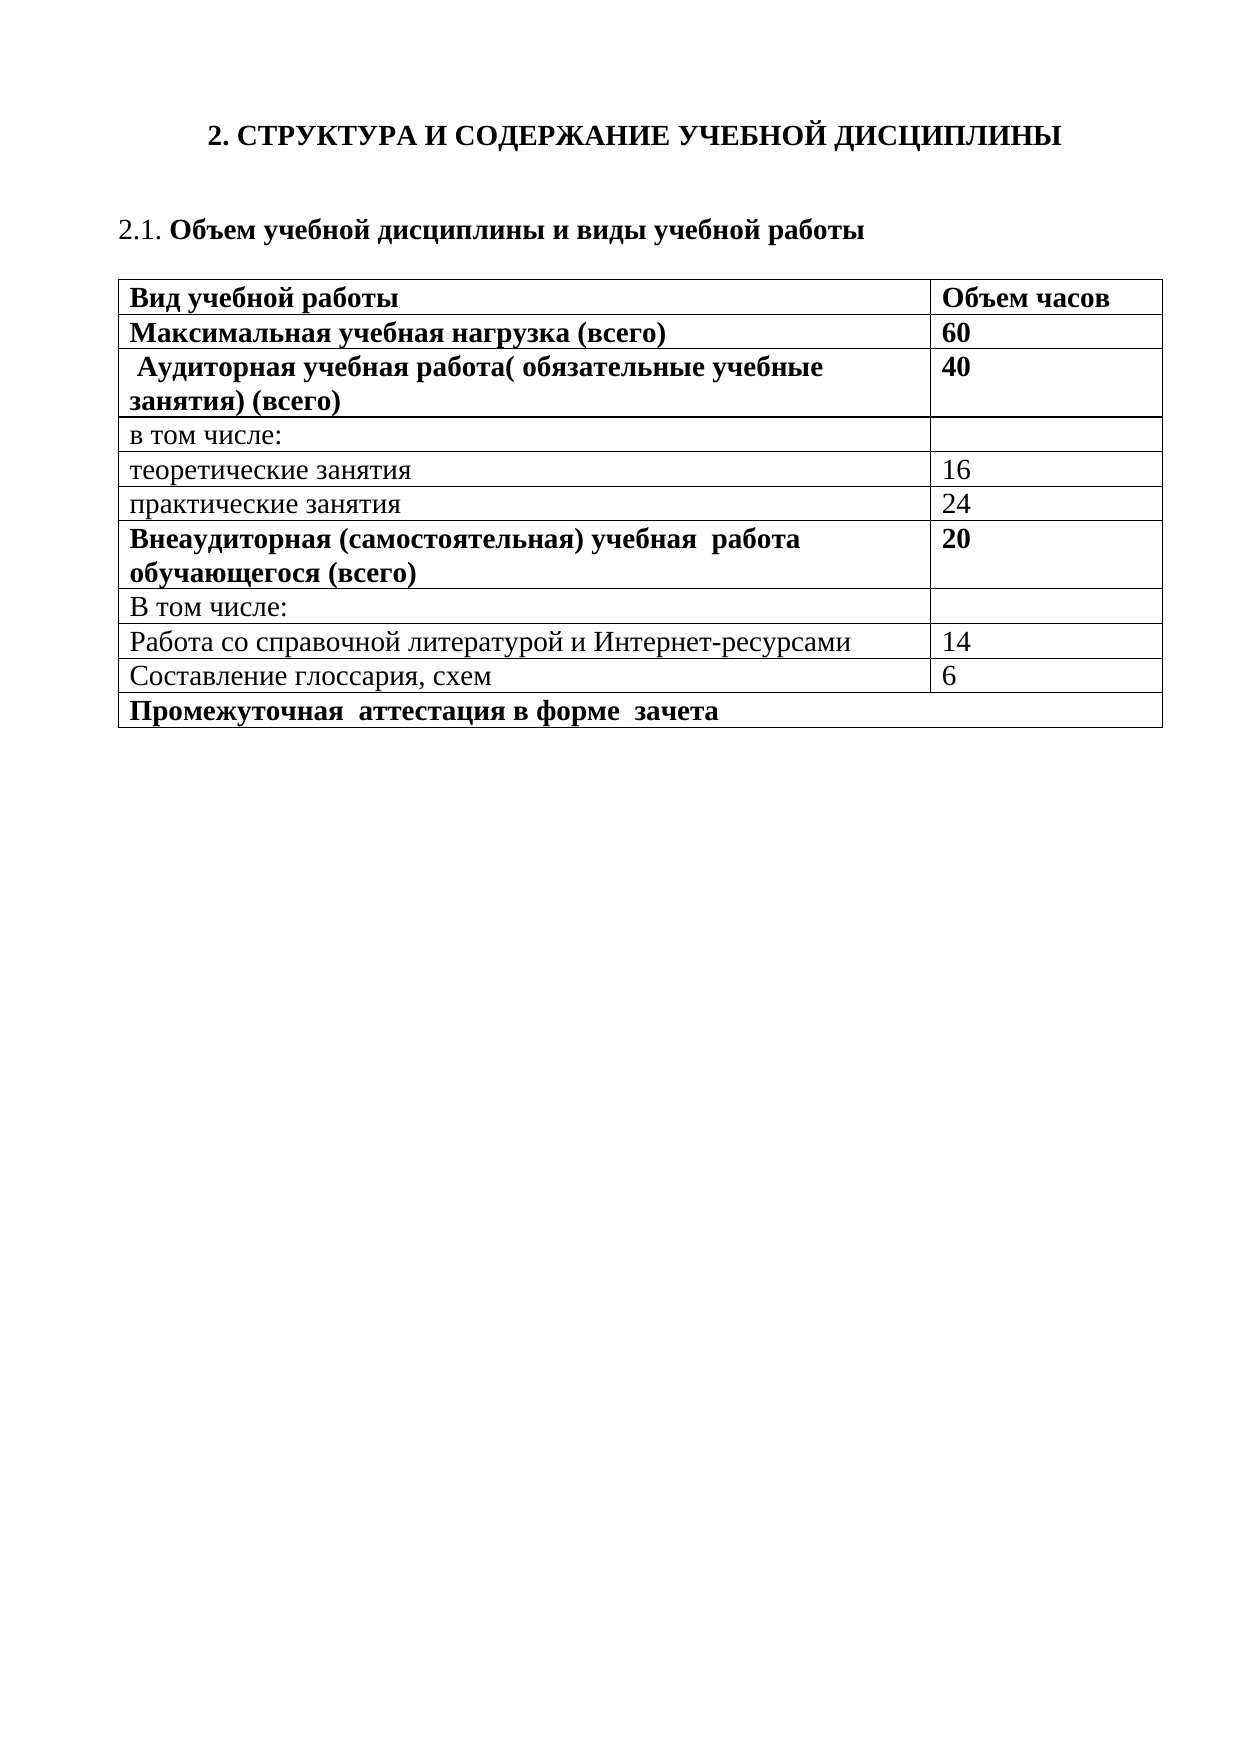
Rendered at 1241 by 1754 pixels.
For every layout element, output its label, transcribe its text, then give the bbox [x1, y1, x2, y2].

table_header Вид учебной работы [119, 280, 930, 314]
text 2.1. Объем учебной дисциплины и виды учебной работы [118, 212, 1152, 246]
table_cell Промежуточная аттестация в форме зачета [119, 693, 1162, 727]
table_cell практические занятия [119, 487, 930, 520]
table_cell Работа со справочной литературой и Интернет-ресурсами [119, 624, 930, 657]
table_cell [931, 418, 1162, 451]
text 2. СТРУКТУРА И СОДЕРЖАНИЕ УЧЕБНОЙ ДИСЦИПЛИНЫ [118, 118, 1152, 152]
table_cell [931, 589, 1162, 623]
table_cell 20 [931, 521, 1162, 588]
table_cell 6 [931, 659, 1162, 692]
table_cell 60 [931, 315, 1162, 348]
table_cell Максимальная учебная нагрузка (всего) [119, 315, 930, 348]
table_cell 14 [931, 624, 1162, 657]
table_header Объем часов [931, 280, 1162, 314]
table_cell 16 [931, 452, 1162, 486]
table_cell в том числе: [119, 418, 930, 451]
table_cell Аудиторная учебная работа( обязательные учебные занятия) (всего) [119, 349, 930, 416]
table_cell Составление глоссария, схем [119, 659, 930, 692]
table_cell 24 [931, 487, 1162, 520]
table_cell Внеаудиторная (самостоятельная) учебная работа обучающегося (всего) [119, 521, 930, 588]
table_cell теоретические занятия [119, 452, 930, 486]
table_cell 40 [931, 349, 1162, 416]
table_cell В том числе: [119, 589, 930, 623]
